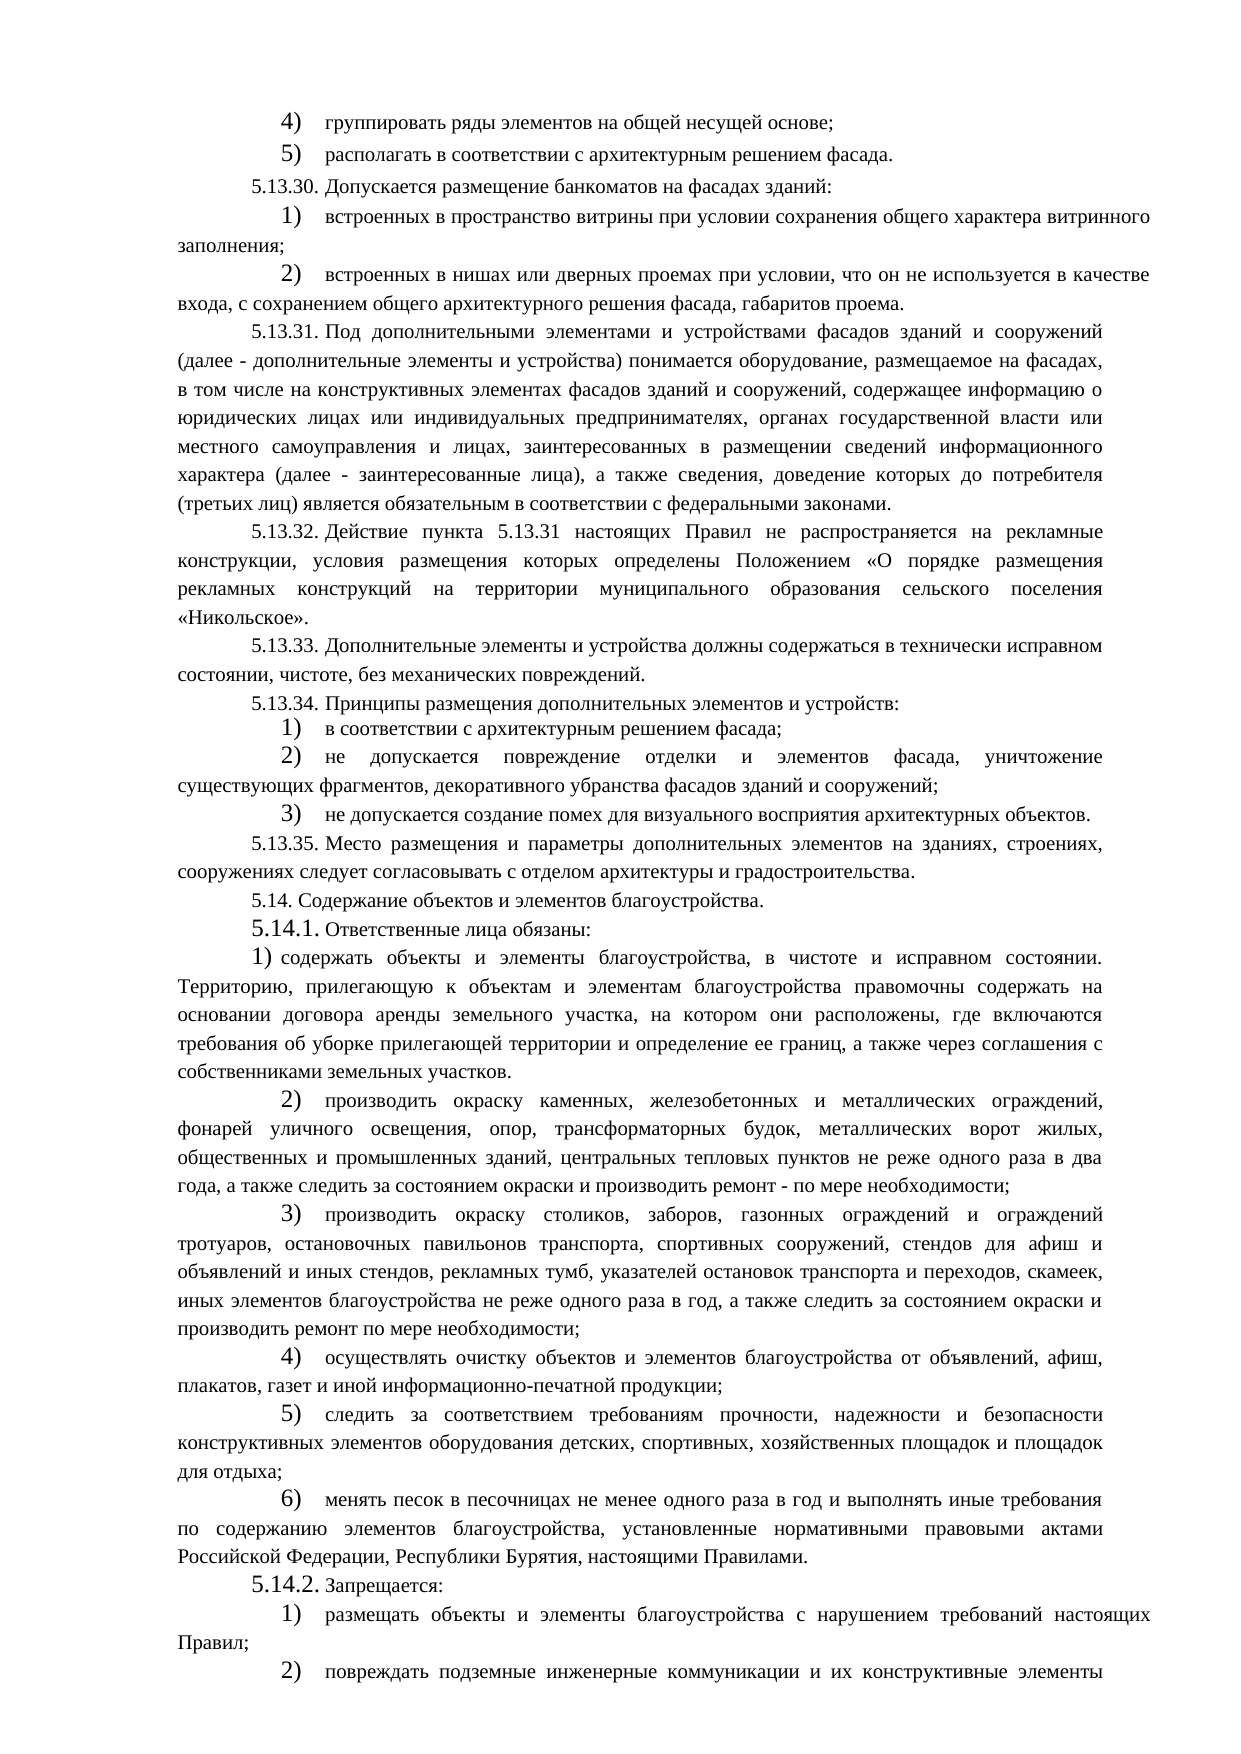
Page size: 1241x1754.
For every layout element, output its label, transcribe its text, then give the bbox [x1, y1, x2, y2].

text 5.14. Содержание объектов и элементов благоустройства. [177, 884, 1152, 913]
list Ответственные лица обязаны: [177, 913, 1152, 942]
list следить за соответствием требованиям прочности, надежности и безопасности конструктивных элементов оборудования детских, спортивных, хозяйственных площадок и площадок для отдыха; [177, 1398, 1104, 1484]
list Место размещения и параметры дополнительных элементов на зданиях, строениях, сооружениях следует согласовывать с отделом архитектуры и градостроительства. [177, 827, 1104, 884]
list Дополнительные элементы и устройства должны содержаться в технически исправном состоянии, чистоте, без механических повреждений. [177, 630, 1104, 687]
list Принципы размещения дополнительных элементов и устройств: [177, 687, 1104, 716]
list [177, 1655, 1104, 1684]
list содержать объекты и элементы благоустройства, в чистоте и исправном состоянии. Территорию, прилегающую к объектам и элементам благоустройства правомочны содержать на основании договора аренды земельного участка, на котором они расположены, где включаются требования об уборке прилегающей территории и определение ее границ, а также через соглашения с собственниками земельных участков. [177, 942, 1104, 1084]
list Действие пункта 5.13.31 настоящих Правил не распространяется на рекламные конструкции, условия размещения которых определены Положением «О порядке размещения рекламных конструкций на территории муниципального образования сельского поселения «Никольское». [177, 516, 1104, 630]
list группировать ряды элементов на общей несущей основе; [177, 104, 1152, 136]
list в соответствии с архитектурным решением фасада; [177, 716, 1152, 741]
list Под дополнительными элементами и устройствами фасадов зданий и сооружений (далее - дополнительные элементы и устройства) понимается оборудование, размещаемое на фасадах, в том числе на конструктивных элементах фасадов зданий и сооружений, содержащее информацию о юридических лицах или индивидуальных предпринимателях, органах государственной власти или местного самоуправления и лицах, заинтересованных в размещении сведений информационного характера (далее - заинтересованные лица), а также сведения, доведение которых до потребителя (третьих лиц) является обязательным в соответствии с федеральными законами. [177, 316, 1104, 516]
list осуществлять очистку объектов и элементов благоустройства от объявлений, афиш, плакатов, газет и иной информационно-печатной продукции; [177, 1341, 1104, 1398]
list не допускается повреждение отделки и элементов фасада, уничтожение существующих фрагментов, декоративного убранства фасадов зданий и сооружений; [177, 741, 1104, 798]
list производить окраску каменных, железобетонных и металлических ограждений, фонарей уличного освещения, опор, трансформаторных будок, металлических ворот жилых, общественных и промышленных зданий, центральных тепловых пунктов не реже одного раза в два года, а также следить за состоянием окраски и производить ремонт - по мере необходимости; [177, 1084, 1104, 1198]
list располагать в соответствии с архитектурным решением фасада. [177, 136, 1152, 168]
list производить окраску столиков, заборов, газонных ограждений и ограждений тротуаров, остановочных павильонов транспорта, спортивных сооружений, стендов для афиш и объявлений и иных стендов, рекламных тумб, указателей остановок транспорта и переходов, скамеек, иных элементов благоустройства не реже одного раза в год, а также следить за состоянием окраски и производить ремонт по мере необходимости; [177, 1198, 1104, 1341]
list менять песок в песочницах не менее одного раза в год и выполнять иные требования по содержанию элементов благоустройства, установленные нормативными правовыми актами Российской Федерации, Республики Бурятия, настоящими Правилами. [177, 1484, 1104, 1569]
list Запрещается: [177, 1569, 1152, 1598]
list встроенных в пространство витрины при условии сохранения общего характера витринного заполнения; [177, 200, 1152, 258]
list не допускается создание помех для визуального восприятия архитектурных объектов. [177, 798, 1104, 827]
list размещать объекты и элементы благоустройства с нарушением требований настоящих Правил; [177, 1598, 1152, 1655]
list встроенных в нишах или дверных проемах при условии, что он не используется в качестве входа, с сохранением общего архитектурного решения фасада, габаритов проема. [177, 258, 1152, 316]
list Допускается размещение банкоматов на фасадах зданий: [177, 168, 1152, 200]
